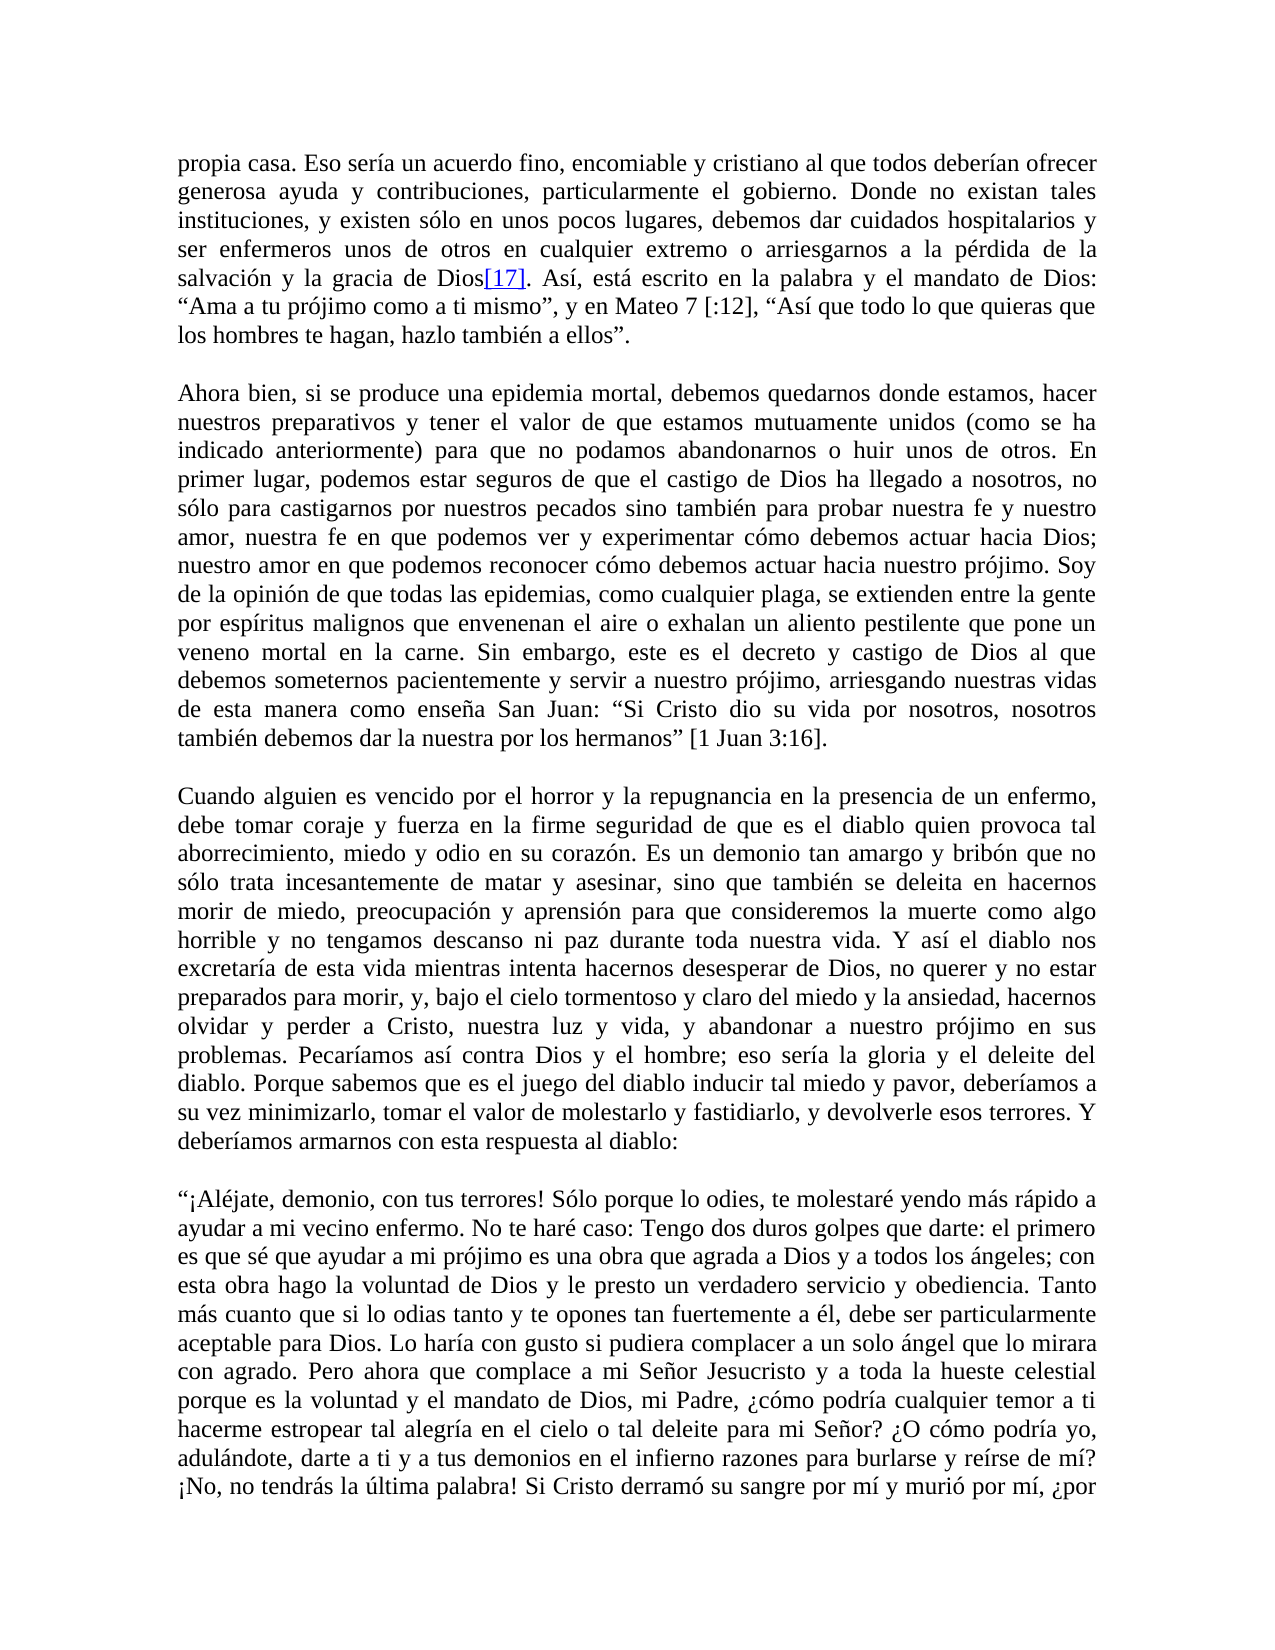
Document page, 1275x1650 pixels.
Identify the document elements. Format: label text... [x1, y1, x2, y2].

text Ahora bien, si se produce una epidemia mortal, debemos quedarnos donde estamos, hacer nuestros preparativos y tener el valor de que estamos mutuamente unidos (como se ha indicado anteriormente) para que no podamos abandonarnos o huir unos de otros. En primer lugar, podemos estar seguros de que el castigo de Dios ha llegado a nosotros, no sólo para castigarnos por nuestros pecados sino también para probar nuestra fe y nuestro amor, nuestra fe en que podemos ver y experimentar cómo debemos actuar hacia Dios; nuestro amor en que podemos reconocer cómo debemos actuar hacia nuestro prójimo. Soy de la opinión de que todas las epidemias, como cualquier plaga, se extienden entre la gente por espíritus malignos que envenenan el aire o exhalan un aliento pestilente que pone un veneno mortal en la carne. Sin embargo, este es el decreto y castigo de Dios al que debemos someternos pacientemente y servir a nuestro prójimo, arriesgando nuestras vidas de esta manera como enseña San Juan: “Si Cristo dio su vida por nosotros, nosotros también debemos dar la nuestra por los hermanos” [1 Juan 3:16]. [177, 378, 1098, 752]
text Cuando alguien es vencido por el horror y la repugnancia en la presencia de un enfermo, debe tomar coraje y fuerza en la firme seguridad de que es el diablo quien provoca tal aborrecimiento, miedo y odio en su corazón. Es un demonio tan amargo y bribón que no sólo trata incesantemente de matar y asesinar, sino que también se deleita en hacernos morir de miedo, preocupación y aprensión para que consideremos la muerte como algo horrible y no tengamos descanso ni paz durante toda nuestra vida. Y así el diablo nos excretaría de esta vida mientras intenta hacernos desesperar de Dios, no querer y no estar preparados para morir, y, bajo el cielo tormentoso y claro del miedo y la ansiedad, hacernos olvidar y perder a Cristo, nuestra luz y vida, y abandonar a nuestro prójimo en sus problemas. Pecaríamos así contra Dios y el hombre; eso sería la gloria y el deleite del diablo. Porque sabemos que es el juego del diablo inducir tal miedo y pavor, deberíamos a su vez minimizarlo, tomar el valor de molestarlo y fastidiarlo, y devolverle esos terrores. Y deberíamos armarnos con esta respuesta al diablo: [177, 781, 1098, 1155]
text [177, 1184, 1098, 1500]
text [177, 148, 1098, 349]
